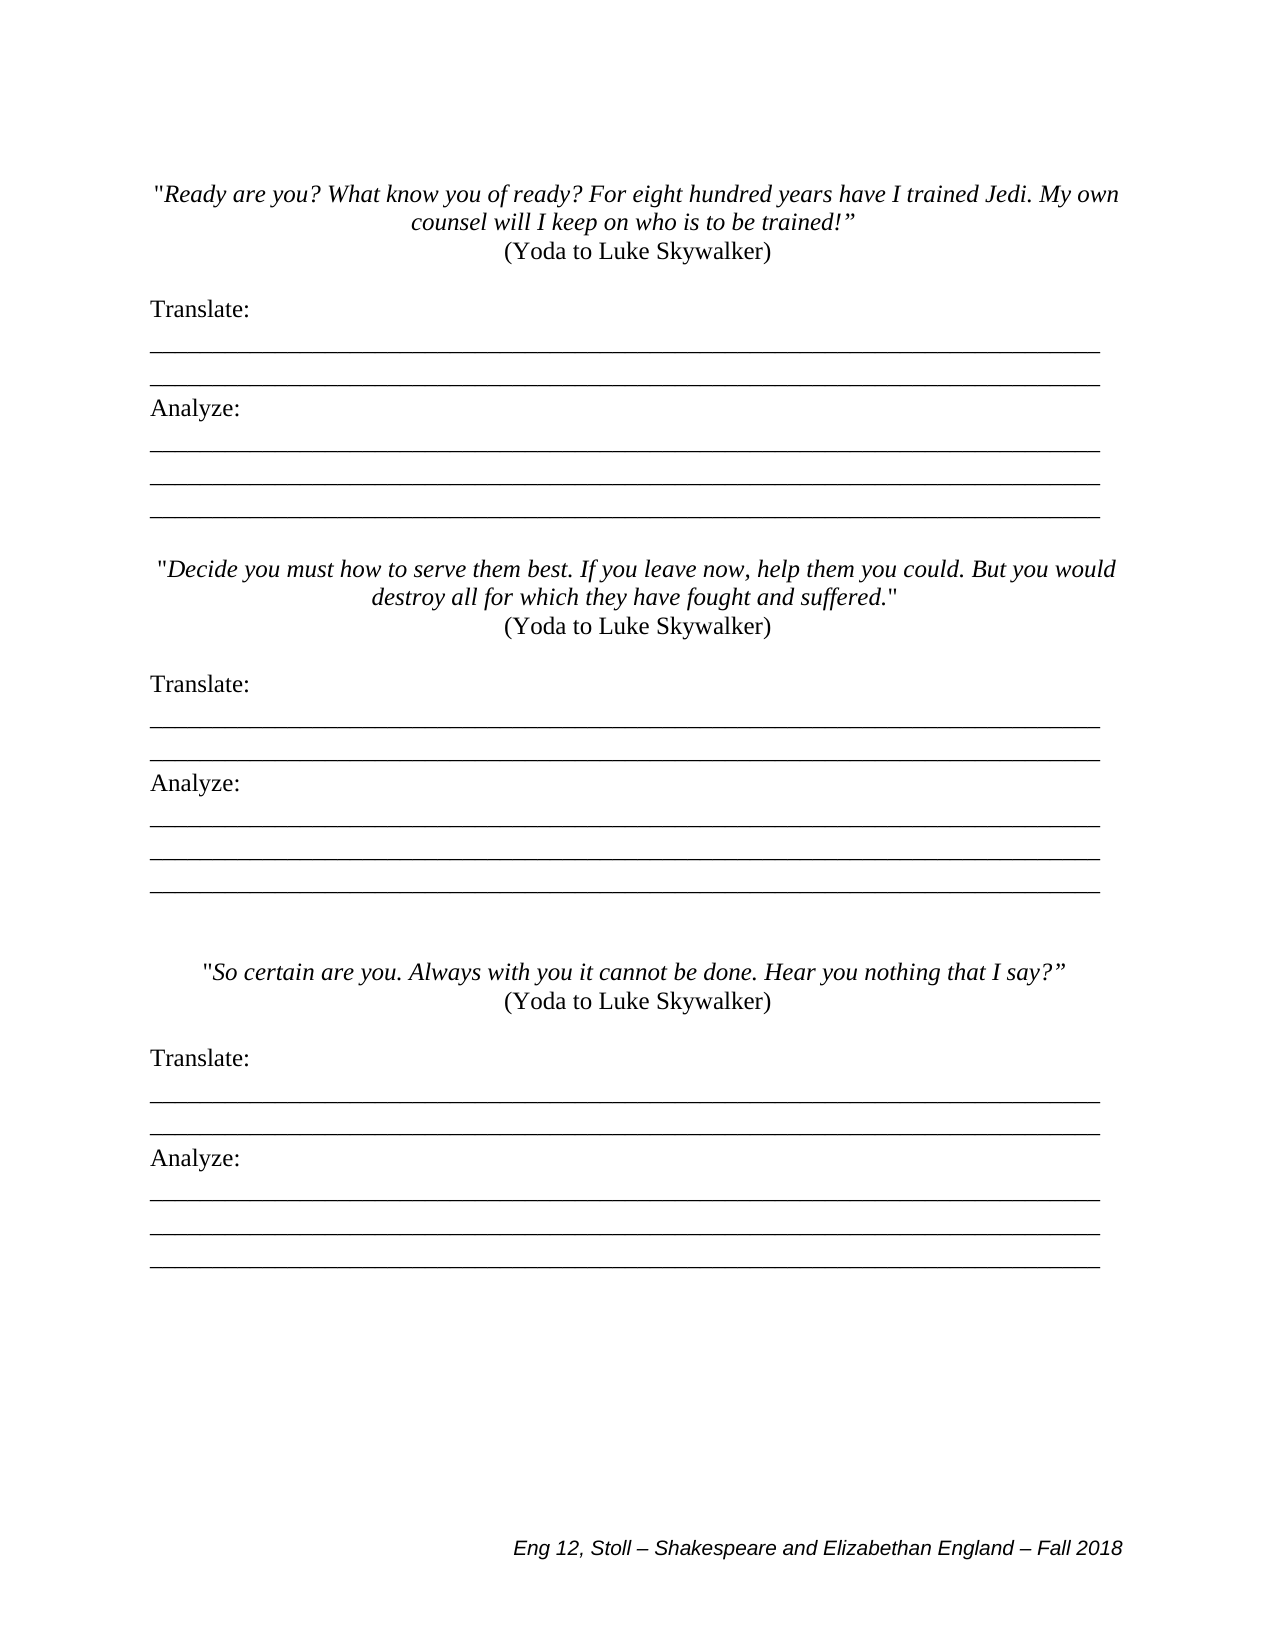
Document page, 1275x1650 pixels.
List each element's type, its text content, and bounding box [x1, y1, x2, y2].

text ____________________________________________________________________________ [150, 1242, 1125, 1270]
text ____________________________________________________________________________ [150, 1109, 1125, 1138]
text ____________________________________________________________________________ [150, 426, 1125, 454]
text ____________________________________________________________________________ [150, 735, 1125, 763]
text Analyze: [150, 1143, 1125, 1171]
text ____________________________________________________________________________ [150, 1209, 1125, 1237]
text Translate: ____________________________________________________________________________ [150, 1043, 1125, 1105]
text Analyze: [150, 768, 1125, 796]
text Translate: ____________________________________________________________________________ [150, 294, 1125, 356]
text ____________________________________________________________________________ [150, 834, 1125, 862]
text ____________________________________________________________________________ [150, 492, 1125, 521]
text "Decide you must how to serve them best. If you leave now, help them you could. But you would destroy all for which they have fought and suffered." (Yoda to Luke Skywalker) [150, 554, 1125, 640]
text Translate: ____________________________________________________________________________ [150, 669, 1125, 730]
text ____________________________________________________________________________ [150, 801, 1125, 829]
text ____________________________________________________________________________ [150, 1176, 1125, 1204]
text "Ready are you? What know you of ready? For eight hundred years have I trained Jedi. My own counsel will I keep on who is to be trained!” (Yoda to Luke Skywalker) [150, 179, 1125, 265]
text "So certain are you. Always with you it cannot be done. Hear you nothing that I say?” (Yoda to Luke Skywalker) [150, 957, 1125, 1015]
text ____________________________________________________________________________ [150, 459, 1125, 488]
text ____________________________________________________________________________ [150, 360, 1125, 388]
text Analyze: [150, 393, 1125, 422]
text ____________________________________________________________________________ [150, 867, 1125, 896]
